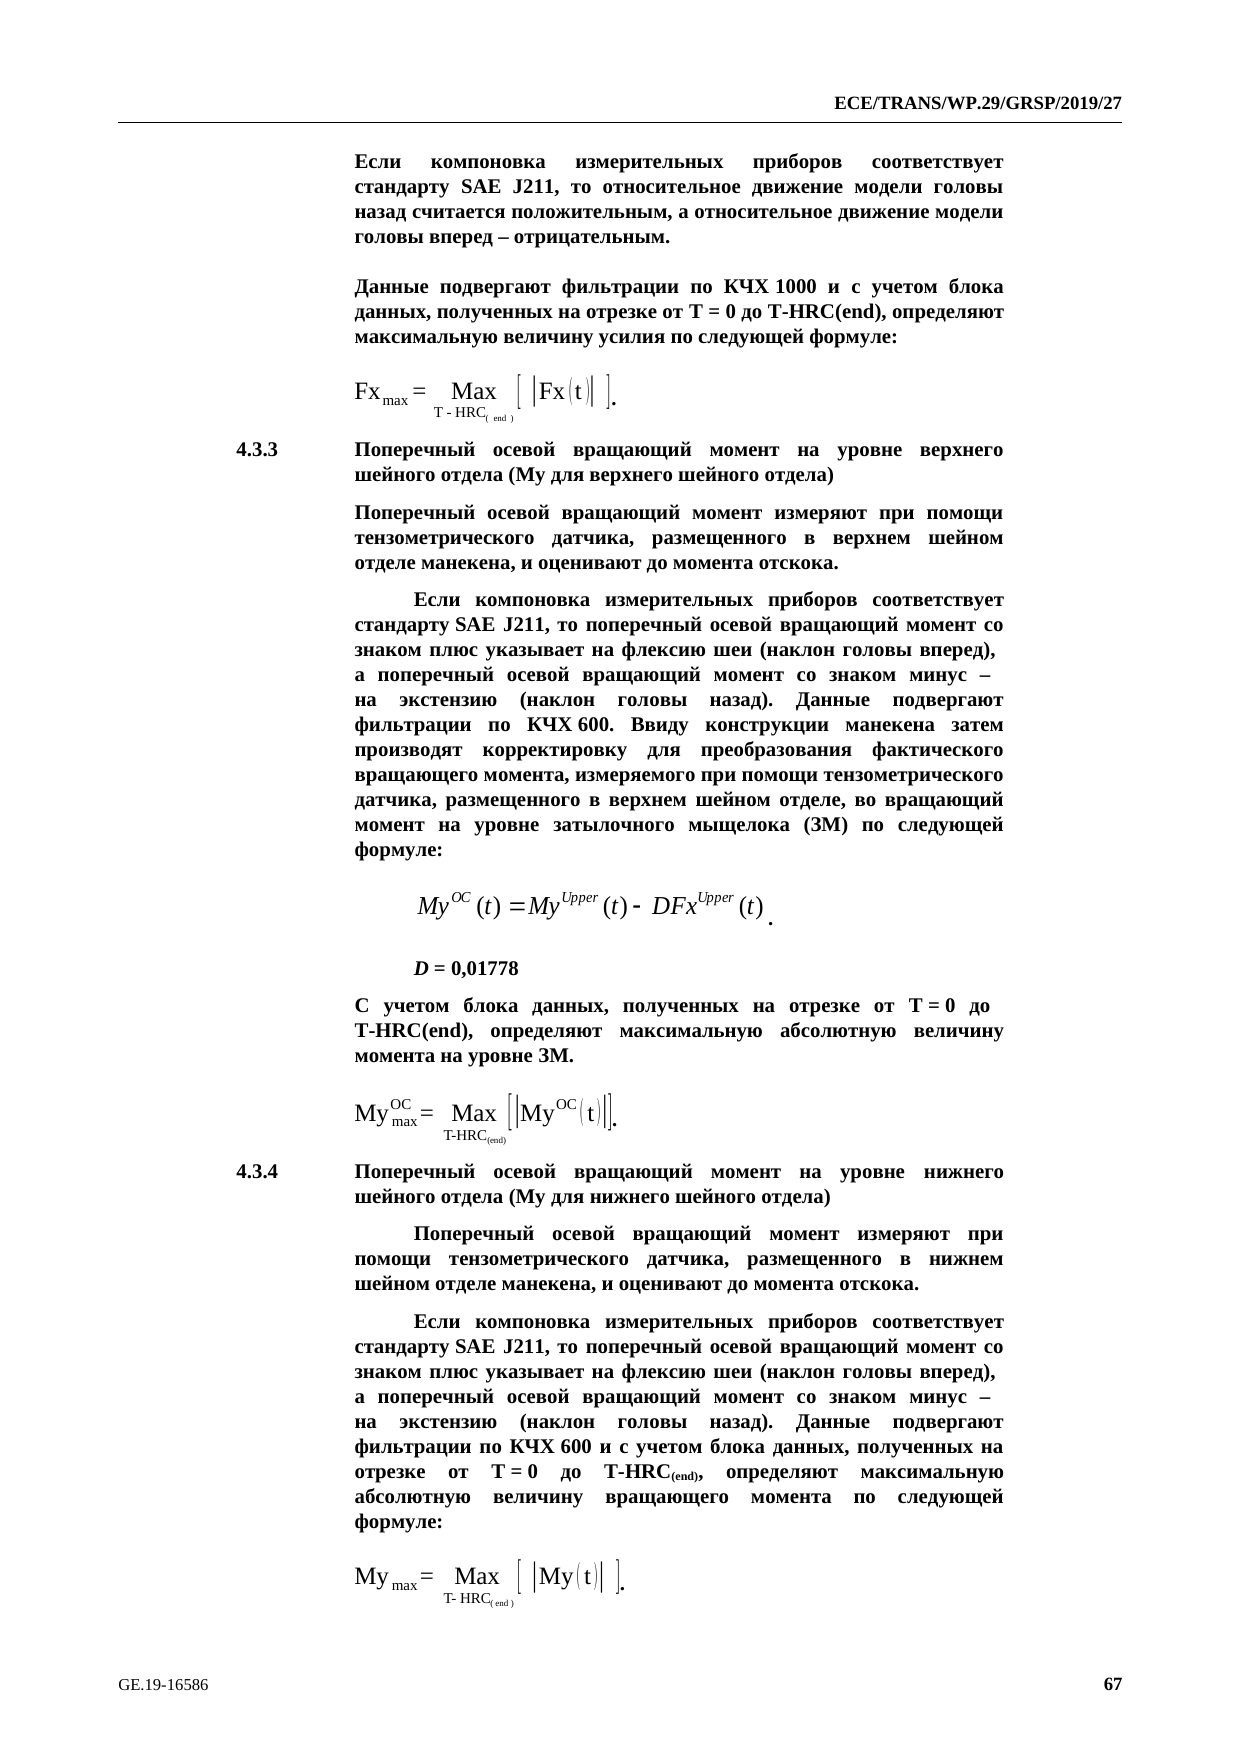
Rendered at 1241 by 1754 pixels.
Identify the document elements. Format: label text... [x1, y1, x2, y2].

text Данные подвергают фильтрации по КЧХ 1000 и с учетом блока данных, полученных на отрезке от T = 0 до T-HRC(end), определяют максимальную величину усилия по следующей формуле: [354, 273, 1004, 348]
text Если компоновка измерительных приборов соответствует стандарту SAE J211, то относительное движение модели головы назад считается положительным, а относительное движение модели головы вперед – отрицательным. [354, 148, 1004, 248]
text . [354, 886, 1004, 929]
text Поперечный осевой вращающий момент измеряют при помощи тензометрического датчика, размещенного в нижнем шейном отделе манекена, и оценивают до момента отскока. [354, 1220, 1004, 1295]
text Если компоновка измерительных приборов соответствует стандарту SAE J211, то поперечный осевой вращающий момент со знаком плюс указывает на флексию шеи (наклон головы вперед), а поперечный осевой вращающий момент со знаком минус – на экстензию (наклон головы назад). Данные подвергают фильтрации по КЧХ 600 и с учетом блока данных, полученных на отрезке от T = 0 до T-HRC(end), определяют максимальную абсолютную величину вращающего момента по следующей формуле: [354, 1308, 1004, 1533]
text Поперечный осевой вращающий момент измеряют при помощи тензометрического датчика, размещенного в верхнем шейном отделе манекена, и оценивают до момента отскока. [236, 499, 1004, 574]
text 4.3.3 Поперечный осевой вращающий момент на уровне верхнего шейного отдела (My для верхнего шейного отдела) [236, 436, 1004, 486]
text Если компоновка измерительных приборов соответствует стандарту SAE J211, то поперечный осевой вращающий момент со знаком плюс указывает на флексию шеи (наклон головы вперед), а поперечный осевой вращающий момент со знаком минус – на экстензию (наклон головы назад). Данные подвергают фильтрации по КЧХ 600. Ввиду конструкции манекена затем производят корректировку для преобразования фактического вращающего момента, измеряемого при помощи тензометрического датчика, размещенного в верхнем шейном отделе, во вращающий момент на уровне затылочного мыщелока (ЗМ) по следующей формуле: [354, 586, 1004, 861]
text . [354, 373, 1122, 424]
text . [354, 1558, 1122, 1609]
text 4.3.4 Поперечный осевой вращающий момент на уровне нижнего шейного отдела (My для нижнего шейного отдела) [236, 1158, 1004, 1208]
text С учетом блока данных, полученных на отрезке от T = 0 до T-HRC(end), определяют максимальную абсолютную величину момента на уровне ЗМ. [354, 992, 1004, 1067]
text . [354, 1092, 1004, 1145]
text D = 0,01778 [354, 954, 1004, 979]
